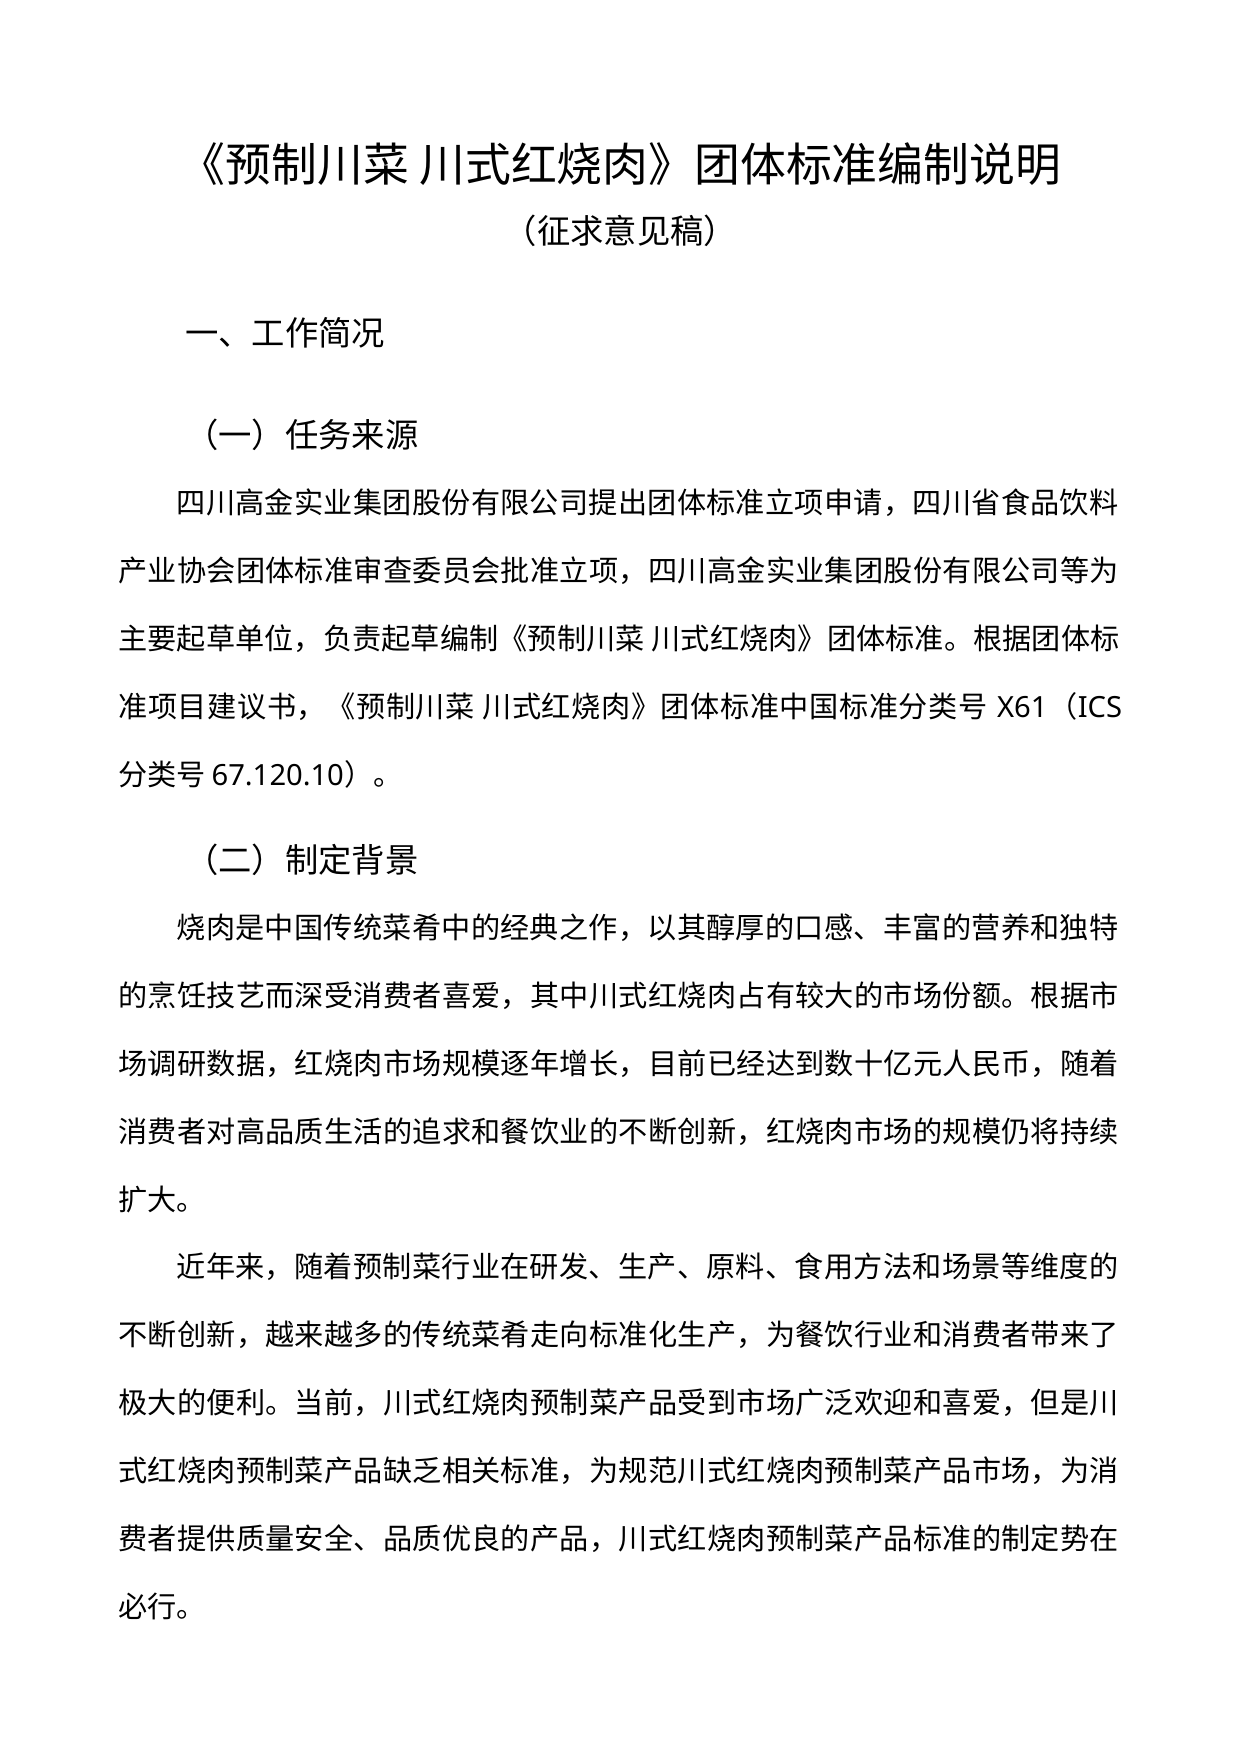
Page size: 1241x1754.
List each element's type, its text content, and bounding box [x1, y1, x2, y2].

text 近年来，随着预制菜行业在研发、生产、原料、食用方法和场景等维度的不断创新，越来越多的传统菜肴走向标准化生产，为餐饮行业和消费者带来了极大的便利。当前，川式红烧肉预制菜产品受到市场广泛欢迎和喜爱，但是川式红烧肉预制菜产品缺乏相关标准，为规范川式红烧肉预制菜产品市场，为消费者提供质量安全、品质优良的产品，川式红烧肉预制菜产品标准的制定势在必行。 [118, 1231, 1122, 1639]
text （二）制定背景 [118, 824, 1122, 892]
text 《预制川菜 川式红烧肉》团体标准编制说明 [118, 128, 1122, 196]
text （征求意见稿） [118, 196, 1122, 263]
text 一、工作简况 [118, 297, 1122, 365]
text （一）任务来源 [118, 399, 1122, 467]
text 四川高金实业集团股份有限公司提出团体标准立项申请，四川省食品饮料产业协会团体标准审查委员会批准立项，四川高金实业集团股份有限公司等为主要起草单位，负责起草编制《预制川菜 川式红烧肉》团体标准。根据团体标准项目建议书，《预制川菜 川式红烧肉》团体标准中国标准分类号X61（ICS分类号67.120.10）。 [118, 467, 1122, 807]
text 烧肉是中国传统菜肴中的经典之作，以其醇厚的口感、丰富的营养和独特的烹饪技艺而深受消费者喜爱，其中川式红烧肉占有较大的市场份额。根据市场调研数据，红烧肉市场规模逐年增长，目前已经达到数十亿元人民币，随着消费者对高品质生活的追求和餐饮业的不断创新，红烧肉市场的规模仍将持续扩大。 [118, 892, 1122, 1231]
